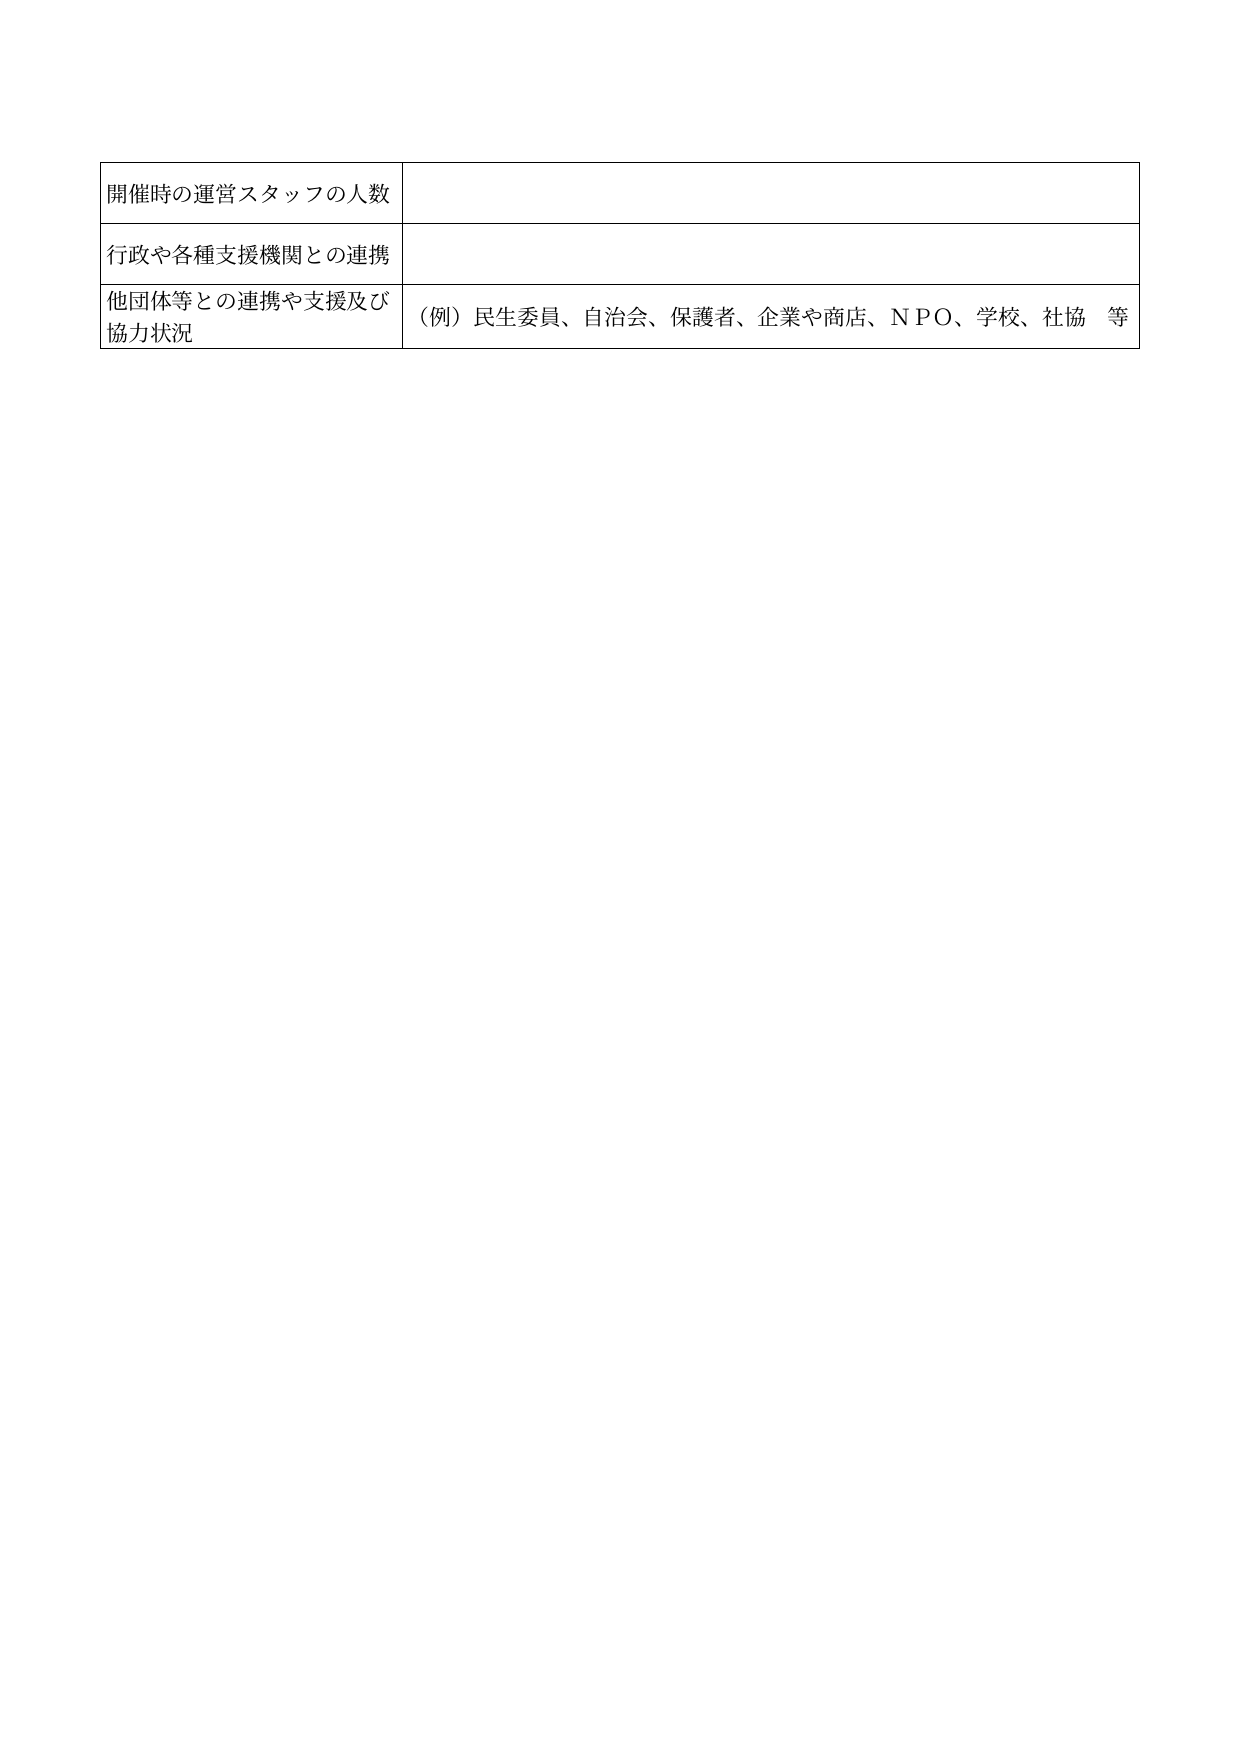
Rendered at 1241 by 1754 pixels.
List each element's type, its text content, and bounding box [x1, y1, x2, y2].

table_cell （例）民生委員、自治会、保護者、企業や商店、ＮＰＯ、学校、社協 等 [403, 285, 1139, 347]
table_cell 他団体等との連携や支援及び協力状況 [101, 285, 402, 347]
table_cell [403, 224, 1139, 283]
table_cell 行政や各種支援機関との連携 [101, 224, 402, 283]
table_cell 開催時の運営スタッフの人数 [101, 163, 402, 223]
table_cell [403, 163, 1139, 223]
